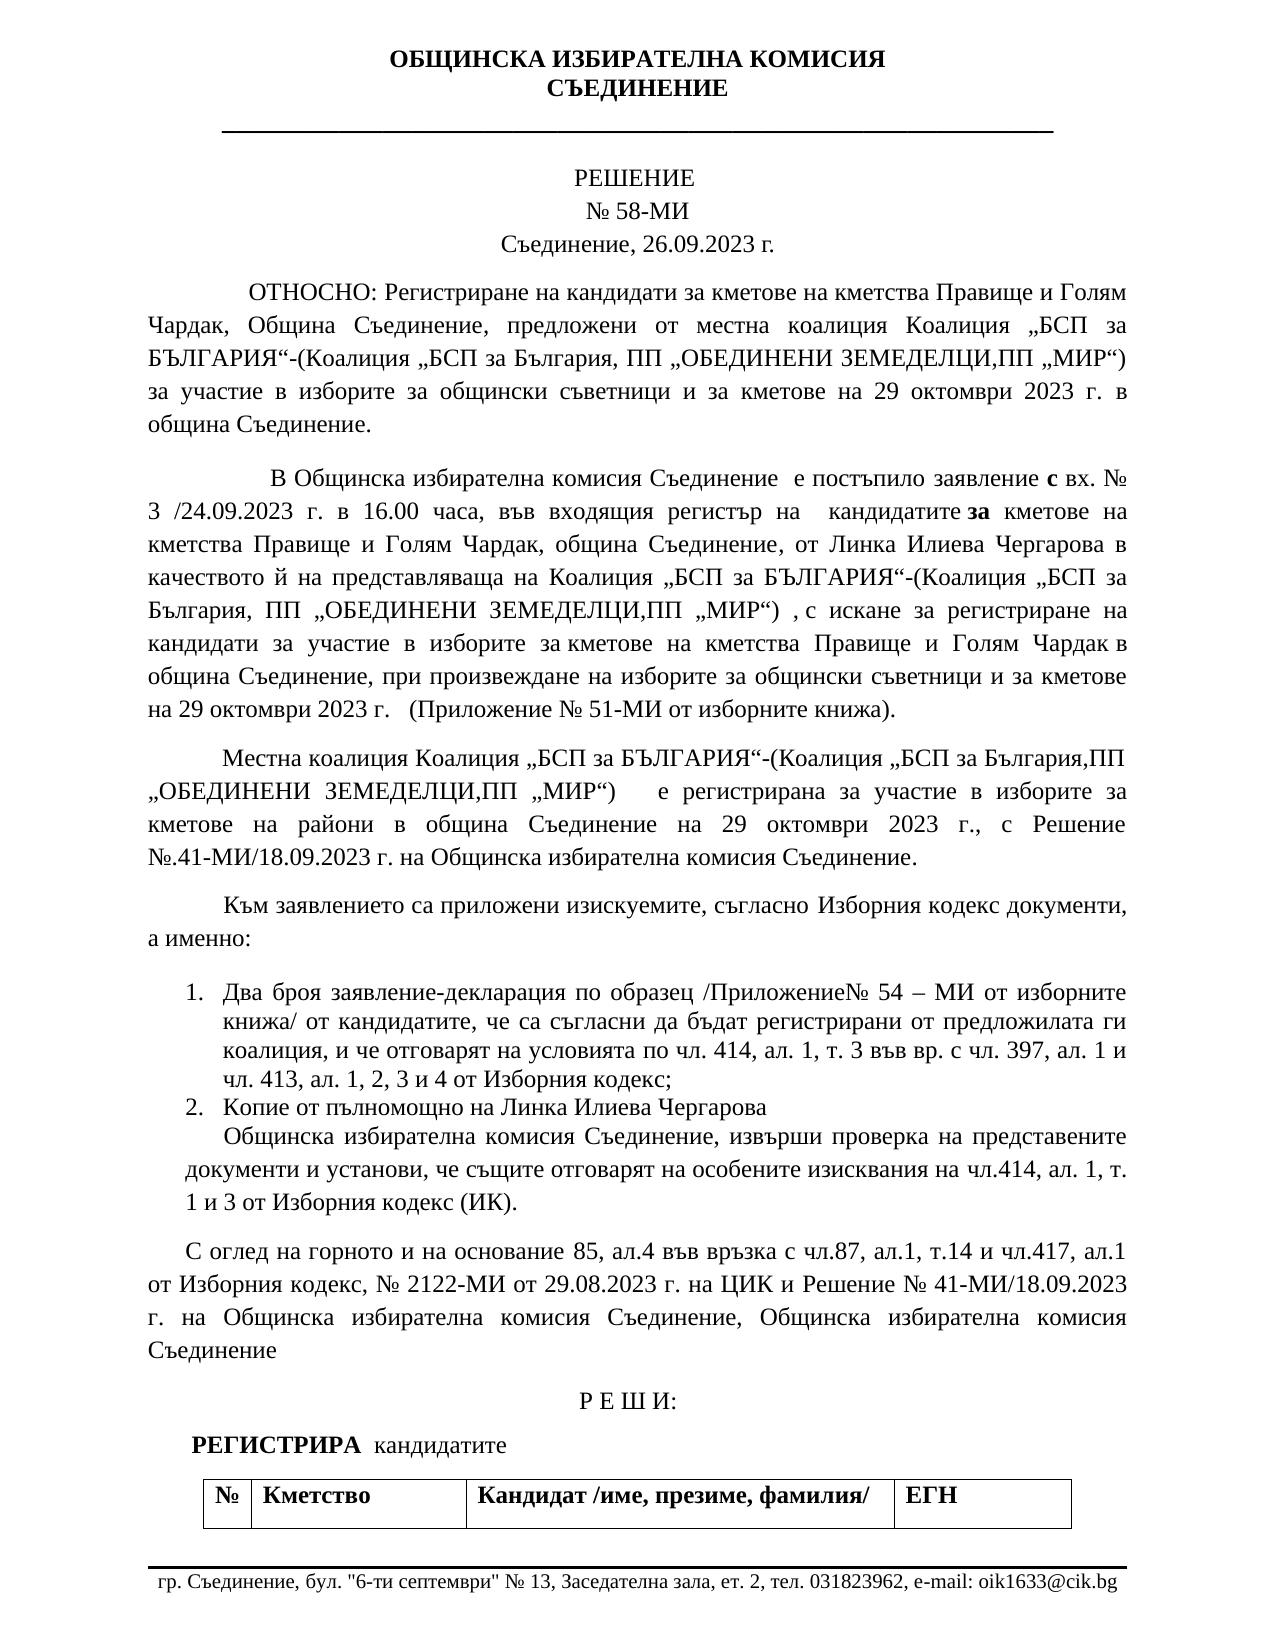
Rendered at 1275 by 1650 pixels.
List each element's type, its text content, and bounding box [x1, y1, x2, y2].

text Местна коалиция Коалиция „БСП за БЪЛГАРИЯ“-(Коалиция „БСП за България,ПП „ОБЕДИНЕНИ ЗЕМЕДЕЛЦИ,ПП „МИР“) е регистрирана за участие в изборите за кметове на райони в община Съединение на 29 октомври 2023 г., с Решение №.41-МИ/18.09.2023 г. на Общинска избирателна комисия Съединение. [148, 743, 1127, 809]
table_header Кандидат /име, презиме, фамилия/ [467, 1480, 894, 1528]
text Към заявлението са приложени изискуемите, съгласно Изборния кодекс документи, а именно: [148, 891, 1127, 952]
table_header № [204, 1480, 251, 1528]
list Копие от пълномощно на Линка Илиева Чергарова [185, 1092, 1127, 1121]
text Р Е Ш И: [148, 1383, 1127, 1415]
table_header ЕГН [895, 1480, 1071, 1528]
list Два броя заявление-декларация по образец /Приложение№ 54 – МИ от изборните книжа/ от кандидатите, че са съгласни да бъдат регистрирани от предложилата ги коалиция, и че отговарят на условията по чл. 414, ал. 1, т. 3 във вр. с чл. 397, ал. 1 и чл. 413, ал. 1, 2, 3 и 4 от Изборния кодекс; [185, 977, 1127, 1092]
text Местна коалиция Коалиция „БСП за БЪЛГАРИЯ“-(Коалиция „БСП за България,ПП „ОБЕДИНЕНИ ЗЕМЕДЕЛЦИ,ПП „МИР“) е регистрирана за участие в изборите за кметове на райони в община Съединение на 29 октомври 2023 г., с Решение №.41-МИ/18.09.2023 г. на Общинска избирателна комисия Съединение. [148, 838, 1127, 871]
text ОТНОСНО: Регистриране на кандидати за кметове на кметства Правище и Голям Чардак, Община Съединение, предложени от местна коалиция Коалиция „БСП за БЪЛГАРИЯ“-(Коалиция „БСП за България, ПП „ОБЕДИНЕНИ ЗЕМЕДЕЛЦИ,ПП „МИР“) за участие в изборите за общински съветници и за кметове на 29 октомври 2023 г. в община Съединение. [148, 277, 1127, 438]
text РЕГИСТРИРА кандидатите [148, 1430, 1127, 1459]
table_header Кметство [252, 1480, 466, 1528]
text Общинска избирателна комисия Съединение, извърши проверка на представените документи и установи, че същите отговарят на особените изисквания на чл.414, ал. 1, т. 1 и 3 от Изборния кодекс (ИК). [185, 1121, 1127, 1216]
text С оглед на горното и на основание 85, ал.4 във връзка с чл.87, ал.1, т.14 и чл.417, ал.1 от Изборния кодекс, № 2122-МИ от 29.08.2023 г. на ЦИК и Решение № 41-МИ/18.09.2023 г. на Общинска избирателна комисия Съединение, Общинска избирателна комисия Съединение [148, 1236, 1127, 1364]
text В Общинска избирателна комисия Съединение е постъпило заявление с вх. № 3 /24.09.2023 г. в 16.00 часа, във входящия регистър на кандидатите за кметове на кметства Правище и Голям Чардак, община Съединение, от Линка Илиева Чергарова в качеството й на представляваща на Коалиция „БСП за БЪЛГАРИЯ“-(Коалиция „БСП за България, ПП „ОБЕДИНЕНИ ЗЕМЕДЕЛЦИ,ПП „МИР“) , с искане за регистриране на кандидати за участие в изборите за кметове на кметства Правище и Голям Чардак в община Съединение, при произвеждане на изборите за общински съветници и за кметове на 29 октомври 2023 г. (Приложение № 51-МИ от изборните книжа). [148, 463, 1127, 723]
text РЕШЕНИЕ № 58-МИ Съединение, 26.09.2023 г. [148, 163, 1127, 258]
